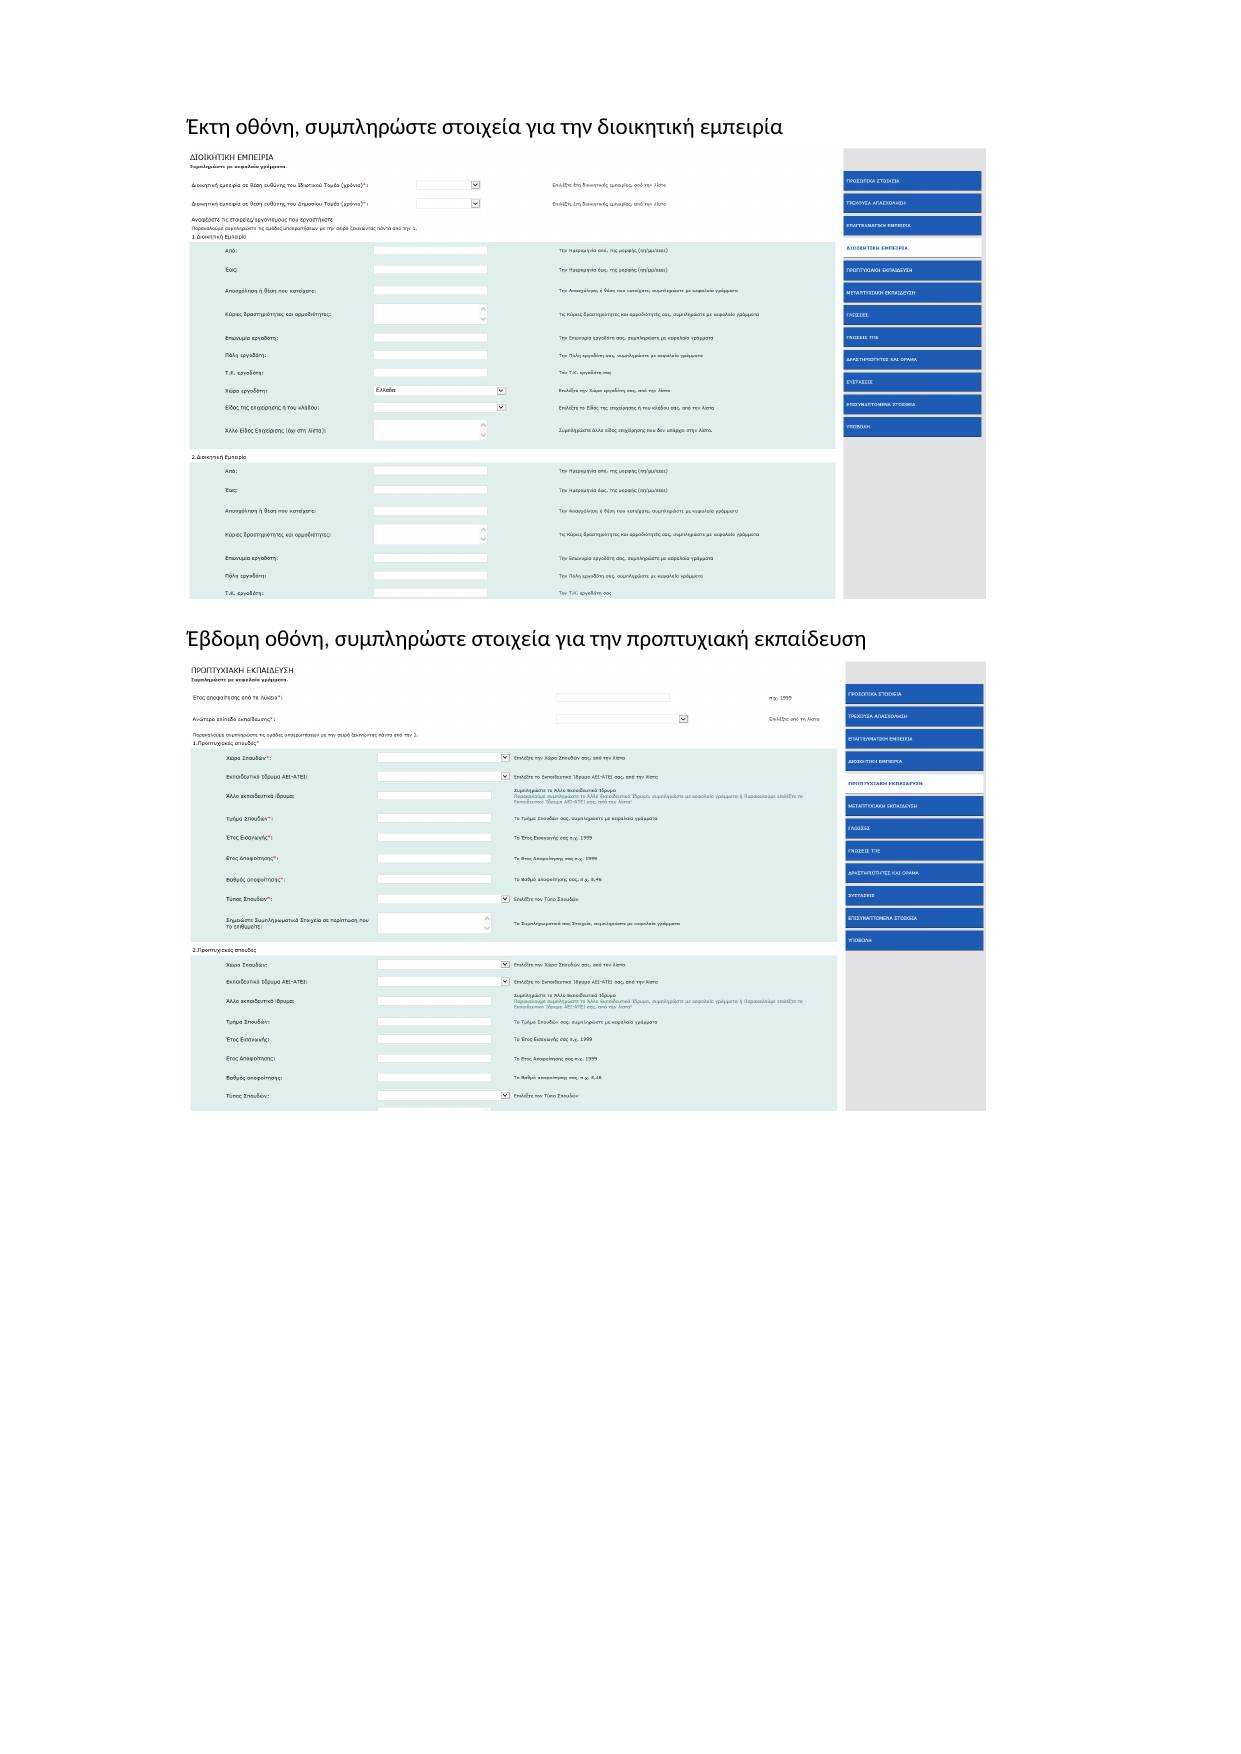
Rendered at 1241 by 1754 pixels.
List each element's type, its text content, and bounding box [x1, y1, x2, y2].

picture [187, 144, 986, 599]
picture [187, 656, 986, 1111]
